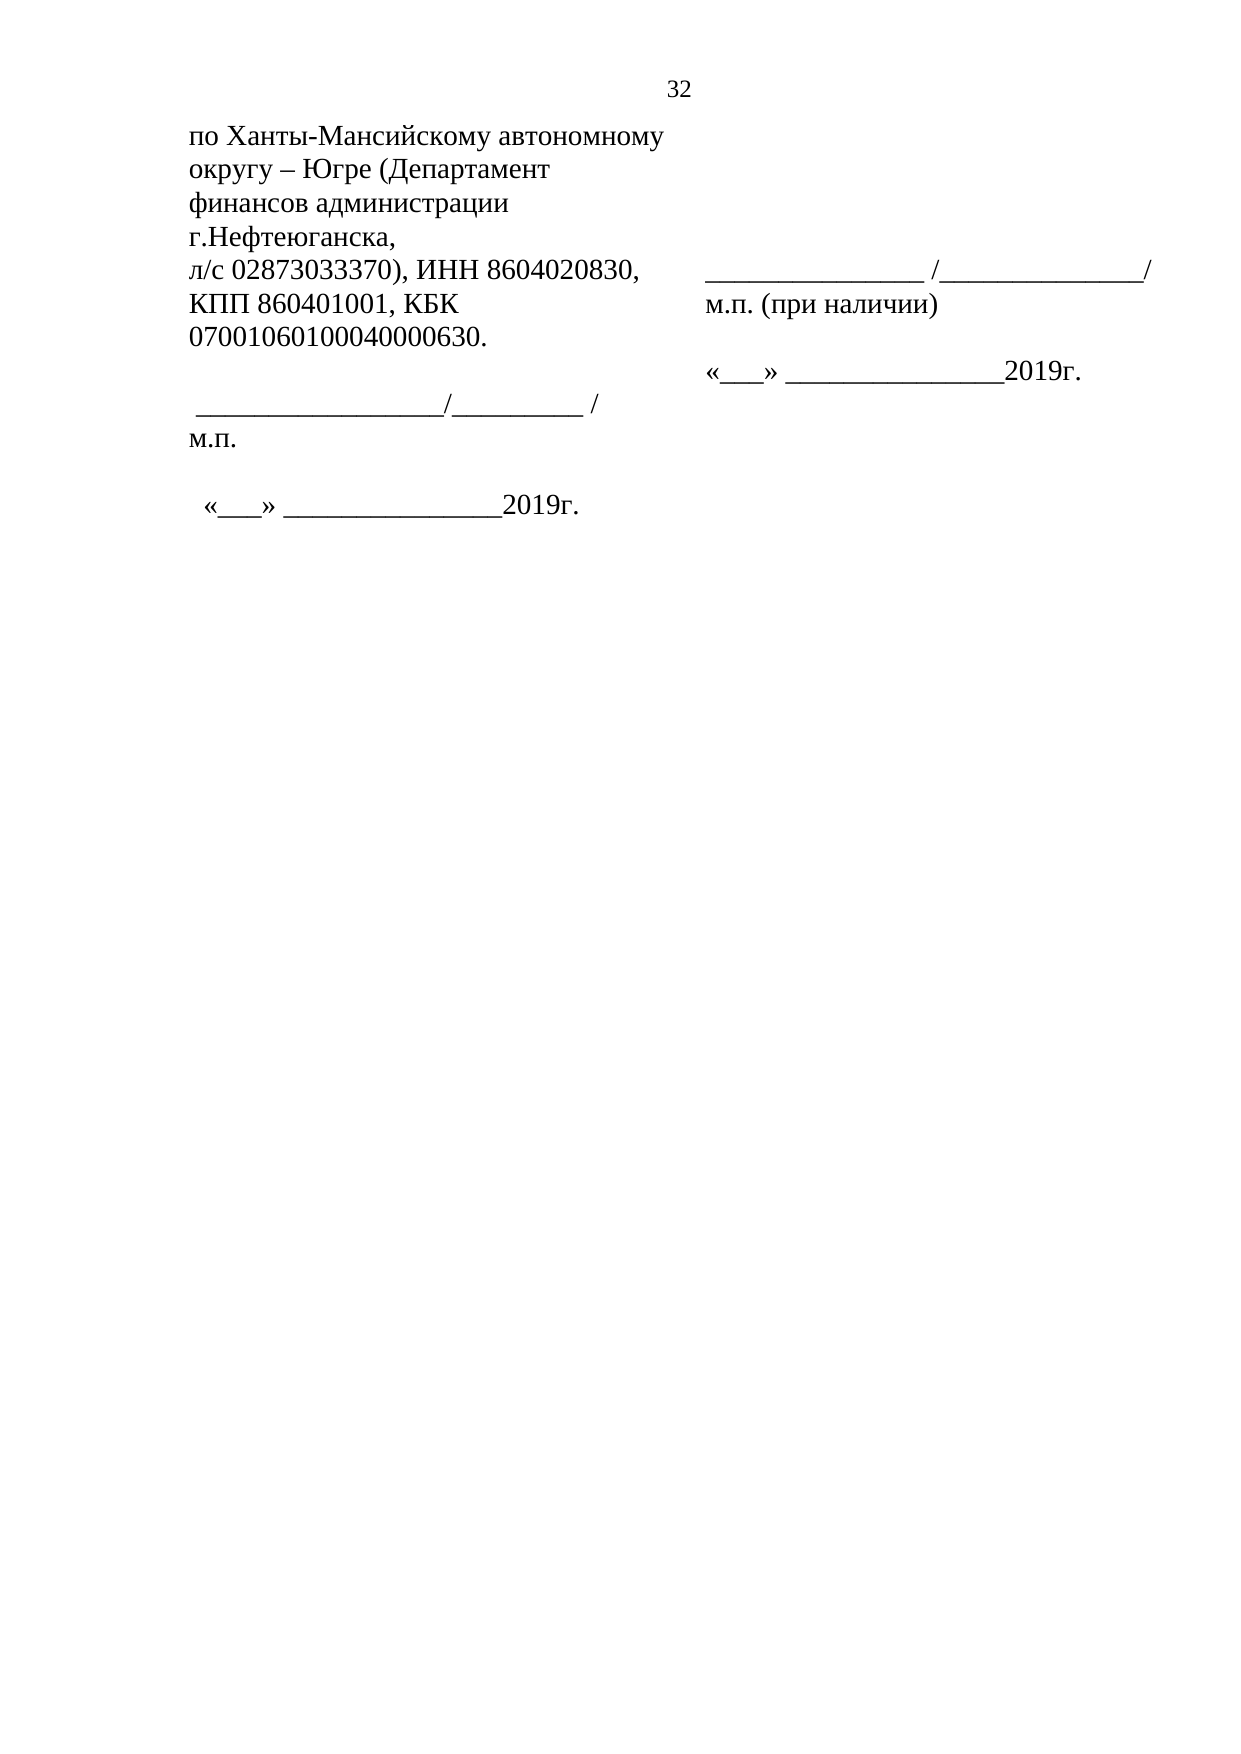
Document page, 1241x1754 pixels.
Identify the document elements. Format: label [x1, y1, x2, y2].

table_cell [676, 118, 1174, 521]
table_cell [177, 118, 676, 521]
